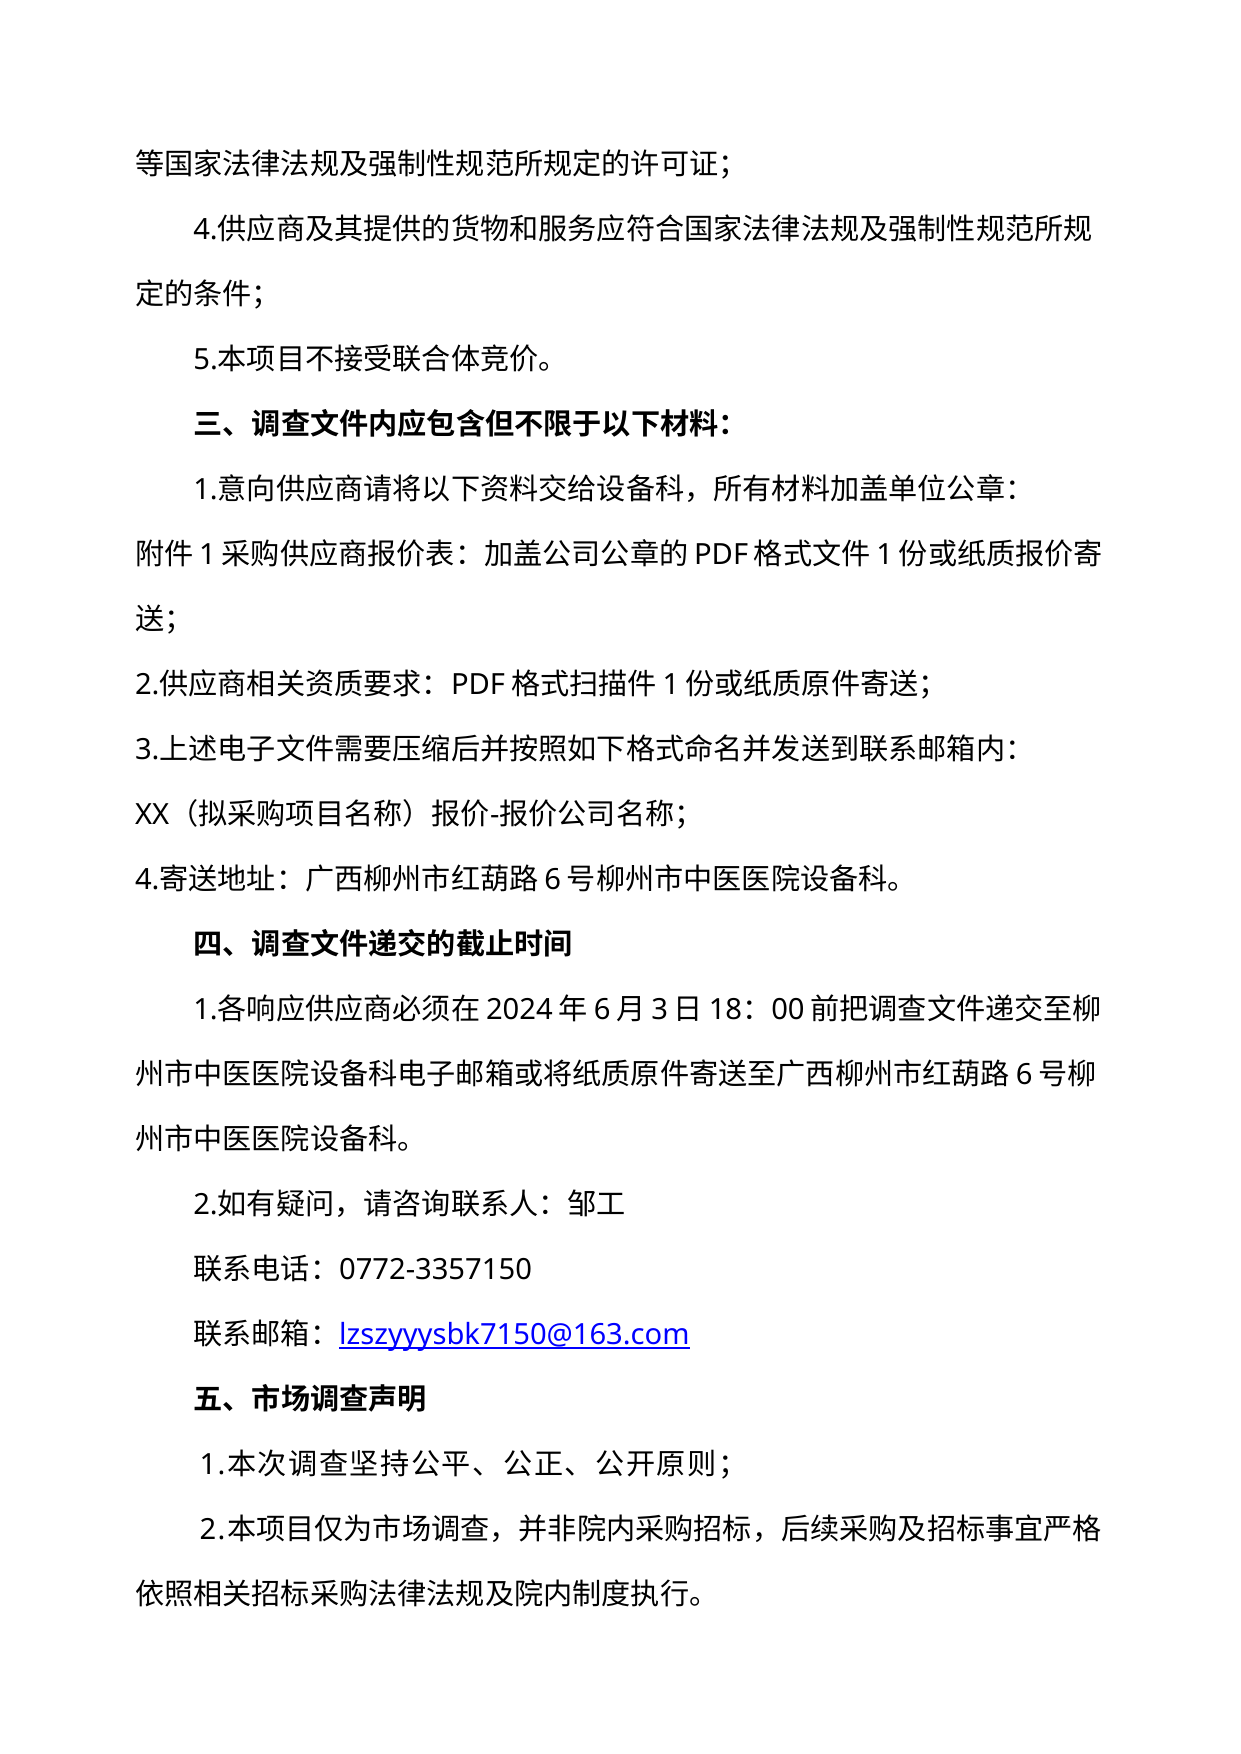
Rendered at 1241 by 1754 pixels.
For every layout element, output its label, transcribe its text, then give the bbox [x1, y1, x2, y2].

text 1.本次调查坚持公平、公正、公开原则； [135, 1429, 1111, 1494]
text 联系电话：0772-3357150 [135, 1234, 1111, 1299]
text 4.供应商及其提供的货物和服务应符合国家法律法规及强制性规范所规定的条件； [135, 194, 1111, 324]
text 1.意向供应商请将以下资料交给设备科，所有材料加盖单位公章： [135, 454, 1111, 519]
text 三、调查文件内应包含但不限于以下材料： [135, 389, 1111, 454]
text 联系邮箱：lzszyyysbk7150@163.com [135, 1299, 1111, 1364]
list 3.上述电子文件需要压缩后并按照如下格式命名并发送到联系邮箱内：XX（拟采购项目名称）报价-报价公司名称； [135, 714, 1111, 844]
list 2.供应商相关资质要求：PDF格式扫描件1份或纸质原件寄送； [135, 649, 1111, 714]
text 2.如有疑问，请咨询联系人：邹工 [135, 1169, 1111, 1234]
text 五、市场调查声明 [135, 1364, 1111, 1429]
text 5.本项目不接受联合体竞价。 [135, 324, 1111, 389]
text 1.各响应供应商必须在2024年6月3日18：00前把调查文件递交至柳州市中医医院设备科电子邮箱或将纸质原件寄送至广西柳州市红葫路6号柳州市中医医院设备科。 [135, 974, 1111, 1169]
text 2.本项目仅为市场调查，并非院内采购招标，后续采购及招标事宜严格依照相关招标采购法律法规及院内制度执行。 [135, 1494, 1111, 1624]
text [135, 129, 1111, 194]
list 4.寄送地址：广西柳州市红葫路6号柳州市中医医院设备科。 [135, 844, 1111, 909]
text 四、调查文件递交的截止时间 [135, 909, 1111, 974]
list 附件1采购供应商报价表：加盖公司公章的PDF格式文件1份或纸质报价寄送； [135, 519, 1111, 649]
